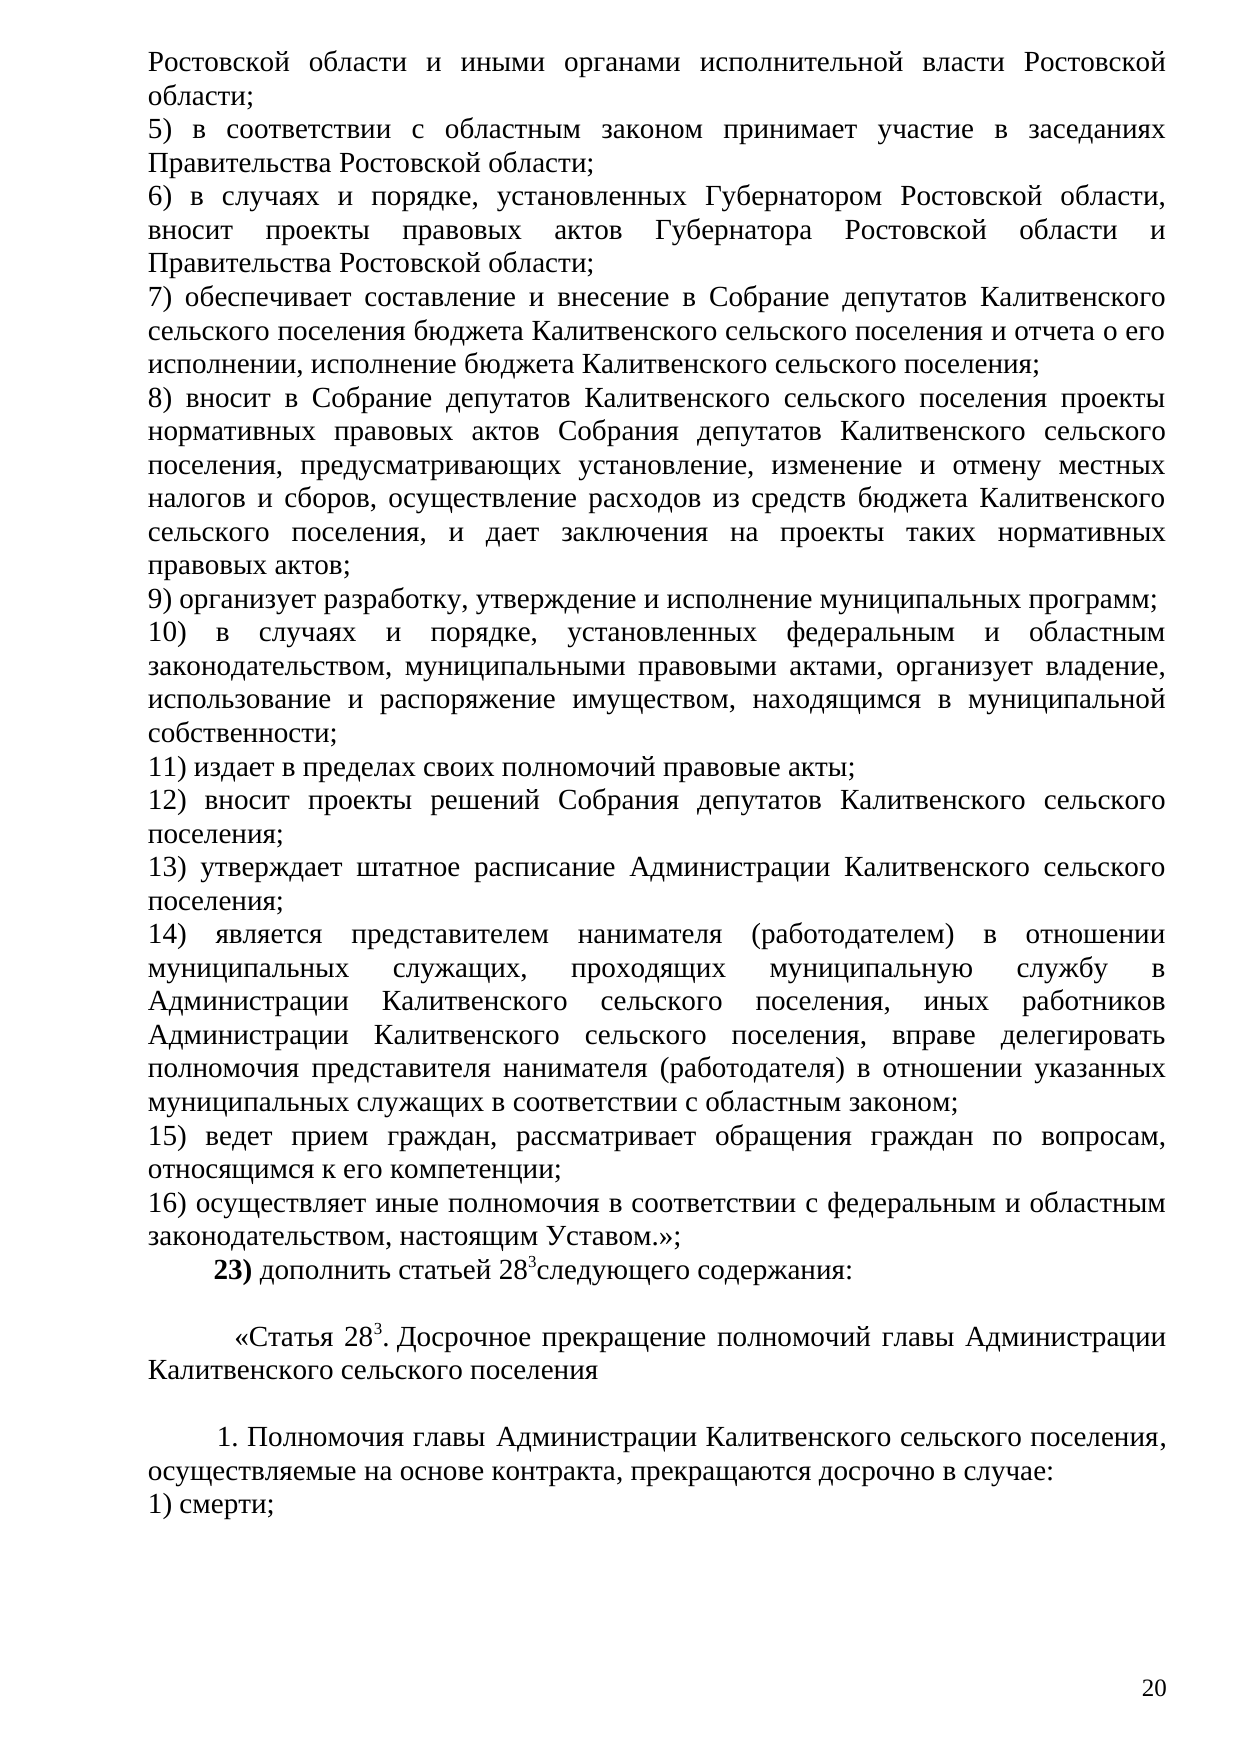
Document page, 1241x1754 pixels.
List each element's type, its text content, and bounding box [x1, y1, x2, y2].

text 10) в случаях и порядке, установленных федеральным и областным законодательством, муниципальными правовыми актами, организует владение, использование и распоряжение имуществом, находящимся в муниципальной собственности; [148, 614, 1167, 749]
text «Статья 283. Досрочное прекращение полномочий главы Администрации Калитвенского сельского поселения [148, 1319, 1167, 1386]
text 1. Полномочия главы Администрации Калитвенского сельского поселения, осуществляемые на основе контракта, прекращаются досрочно в случае: [148, 1419, 1167, 1487]
text 15) ведет прием граждан, рассматривает обращения граждан по вопросам, относящимся к его компетенции; [148, 1118, 1167, 1185]
text 1) смерти; [148, 1487, 1167, 1520]
text 6) в случаях и порядке, установленных Губернатором Ростовской области, вносит проекты правовых актов Губернатора Ростовской области и Правительства Ростовской области; [148, 178, 1167, 279]
text 5) в соответствии с областным законом принимает участие в заседаниях Правительства Ростовской области; [148, 111, 1167, 178]
text 9) организует разработку, утверждение и исполнение муниципальных программ; [148, 581, 1167, 614]
text 16) осуществляет иные полномочия в соответствии с федеральным и областным законодательством, настоящим Уставом.»; [148, 1185, 1167, 1252]
text 11) издает в пределах своих полномочий правовые акты; [148, 749, 1167, 782]
text 7) обеспечивает составление и внесение в Собрание депутатов Калитвенского сельского поселения бюджета Калитвенского сельского поселения и отчета о его исполнении, исполнение бюджета Калитвенского сельского поселения; [148, 279, 1167, 380]
text 14) является представителем нанимателя (работодателем) в отношении муниципальных служащих, проходящих муниципальную службу в Администрации Калитвенского сельского поселения, иных работников Администрации Калитвенского сельского поселения, вправе делегировать полномочия представителя нанимателя (работодателя) в отношении указанных муниципальных служащих в соответствии с областным законом; [148, 916, 1167, 1118]
text 8) вносит в Собрание депутатов Калитвенского сельского поселения проекты нормативных правовых актов Собрания депутатов Калитвенского сельского поселения, предусматривающих установление, изменение и отмену местных налогов и сборов, осуществление расходов из средств бюджета Калитвенского сельского поселения, и дает заключения на проекты таких нормативных правовых актов; [148, 380, 1167, 581]
text Ростовской области и иными органами исполнительной власти Ростовской области; [148, 44, 1167, 111]
text 12) вносит проекты решений Собрания депутатов Калитвенского сельского поселения; [148, 782, 1167, 849]
text 23) дополнить статьей 283следующего содержания: [148, 1252, 1167, 1285]
text 13) утверждает штатное расписание Администрации Калитвенского сельского поселения; [148, 849, 1167, 916]
